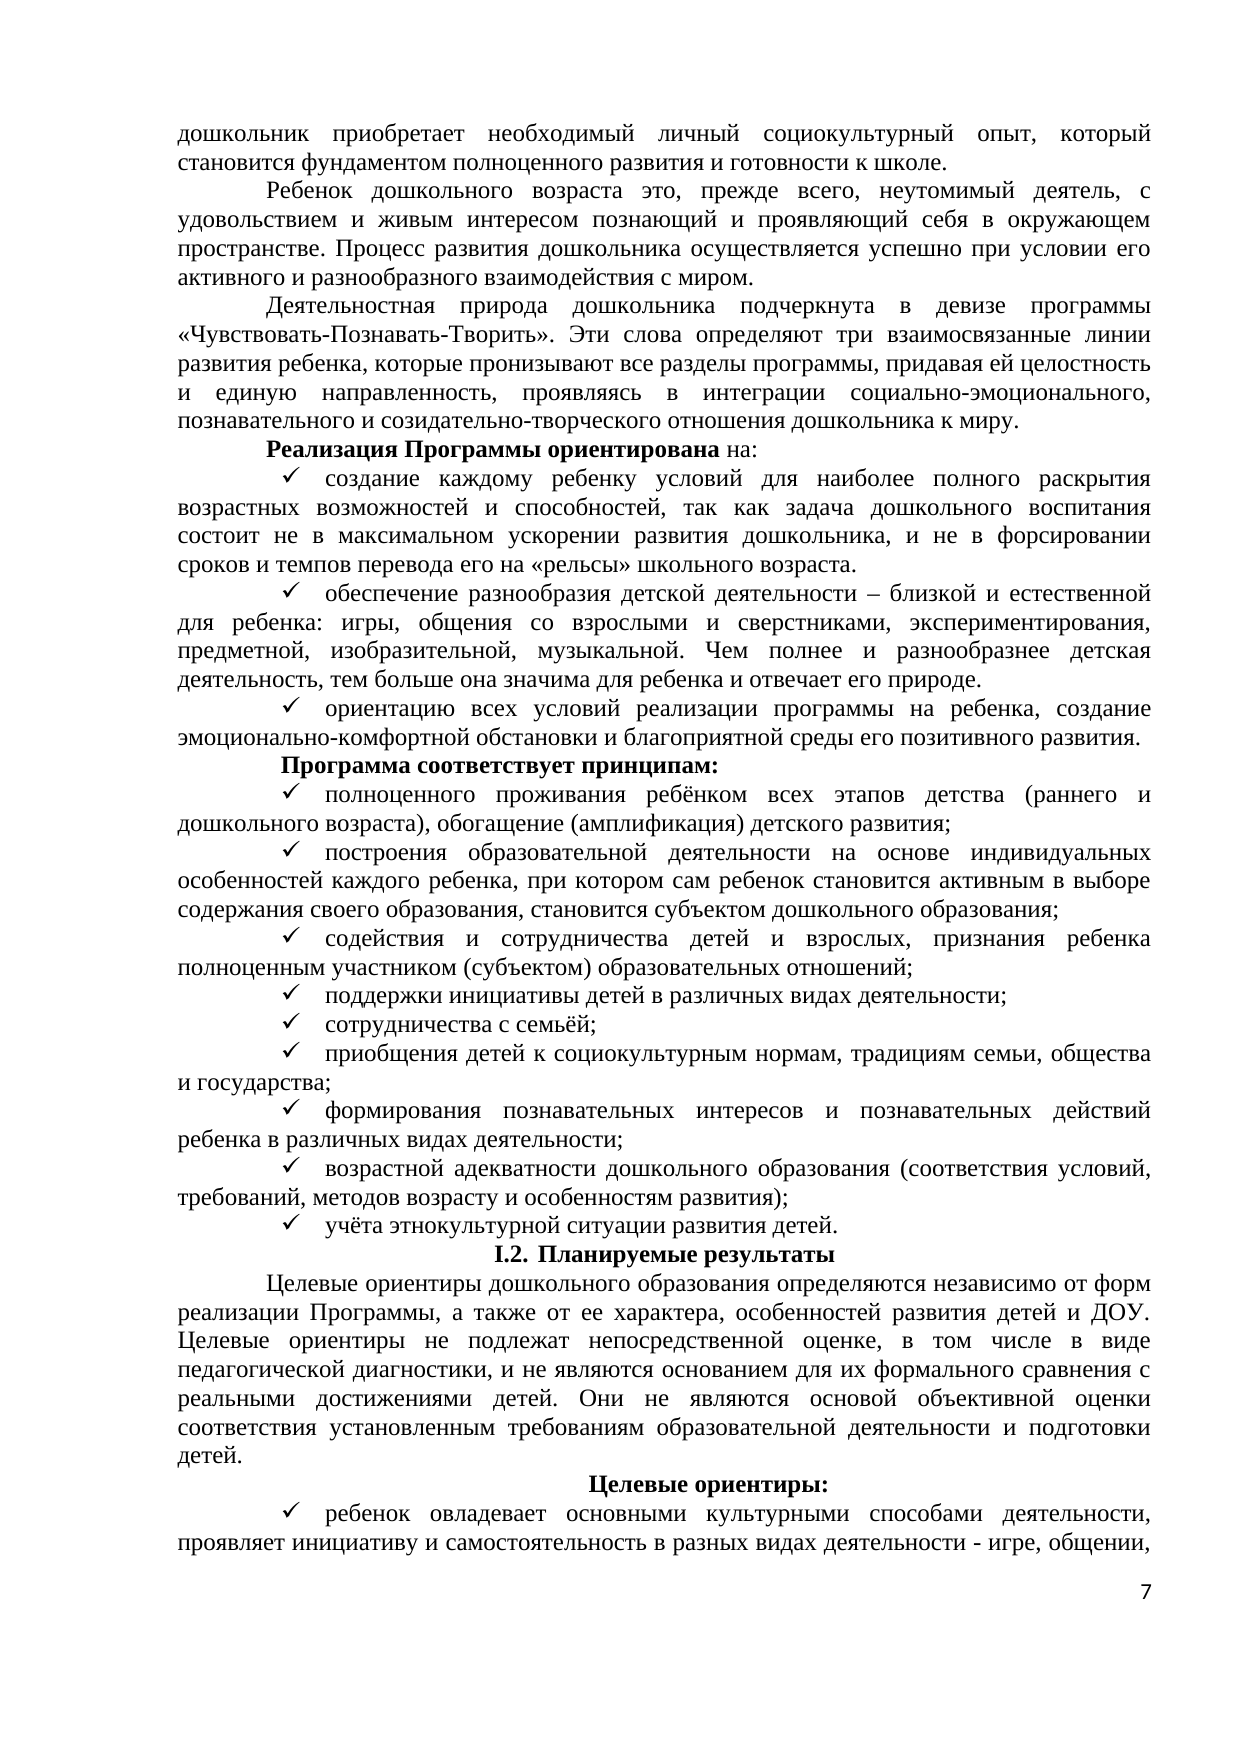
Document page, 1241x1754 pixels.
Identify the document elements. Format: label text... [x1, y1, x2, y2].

list поддержки инициативы детей в различных видах деятельности; [177, 981, 1152, 1009]
text Целевые ориентиры: [177, 1469, 1152, 1498]
text Программа соответствует принципам: [177, 751, 1152, 779]
list сотрудничества с семьёй; [177, 1009, 1152, 1038]
list построения образовательной деятельности на основе индивидуальных особенностей каждого ребенка, при котором сам ребенок становится активным в выборе содержания своего образования, становится субъектом дошкольного образования; [177, 837, 1152, 923]
list полноценного проживания ребёнком всех этапов детства (раннего и дошкольного возраста), обогащение (амплификация) детского развития; [177, 779, 1152, 837]
list Планируемые результаты [177, 1239, 1152, 1268]
text Ребенок дошкольного возраста это, прежде всего, неутомимый деятель, с удовольствием и живым интересом познающий и проявляющий себя в окружающем пространстве. Процесс развития дошкольника осуществляется успешно при условии его активного и разнообразного взаимодействия с миром. [177, 176, 1152, 291]
list учёта этнокультурной ситуации развития детей. [177, 1211, 1152, 1239]
list содействия и сотрудничества детей и взрослых, признания ребенка полноценным участником (субъектом) образовательных отношений; [177, 923, 1152, 981]
list приобщения детей к социокультурным нормам, традициям семьи, общества и государства; [177, 1038, 1152, 1096]
text Целевые ориентиры дошкольного образования определяются независимо от форм реализации Программы, а также от ее характера, особенностей развития детей и ДОУ. Целевые ориентиры не подлежат непосредственной оценке, в том числе в виде педагогической диагностики, и не являются основанием для их формального сравнения с реальными достижениями детей. Они не являются основой объективной оценки соответствия установленным требованиям образовательной деятельности и подготовки детей. [177, 1268, 1152, 1469]
list ориентацию всех условий реализации программы на ребенка, создание эмоционально-комфортной обстановки и благоприятной среды его позитивного развития. [177, 693, 1152, 751]
list обеспечение разнообразия детской деятельности – близкой и естественной для ребенка: игры, общения со взрослыми и сверстниками, экспериментирования, предметной, изобразительной, музыкальной. Чем полнее и разнообразнее детская деятельность, тем больше она значима для ребенка и отвечает его природе. [177, 578, 1152, 693]
text Деятельностная природа дошкольника подчеркнута в девизе программы «Чувствовать-Познавать-Творить». Эти слова определяют три взаимосвязанные линии развития ребенка, которые пронизывают все разделы программы, придавая ей целостность и единую направленность, проявляясь в интеграции социально-эмоционального, познавательного и созидательно-творческого отношения дошкольника к миру. [177, 291, 1152, 434]
text Реализация Программы ориентирована на: [177, 434, 1152, 463]
list создание каждому ребенку условий для наиболее полного раскрытия возрастных возможностей и способностей, так как задача дошкольного воспитания состоит не в максимальном ускорении развития дошкольника, и не в форсировании сроков и темпов перевода его на «рельсы» школьного возраста. [177, 463, 1152, 578]
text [177, 118, 1152, 176]
list формирования познавательных интересов и познавательных действий ребенка в различных видах деятельности; [177, 1096, 1152, 1153]
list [177, 1498, 1152, 1556]
list возрастной адекватности дошкольного образования (соответствия условий, требований, методов возрасту и особенностям развития); [177, 1153, 1152, 1211]
